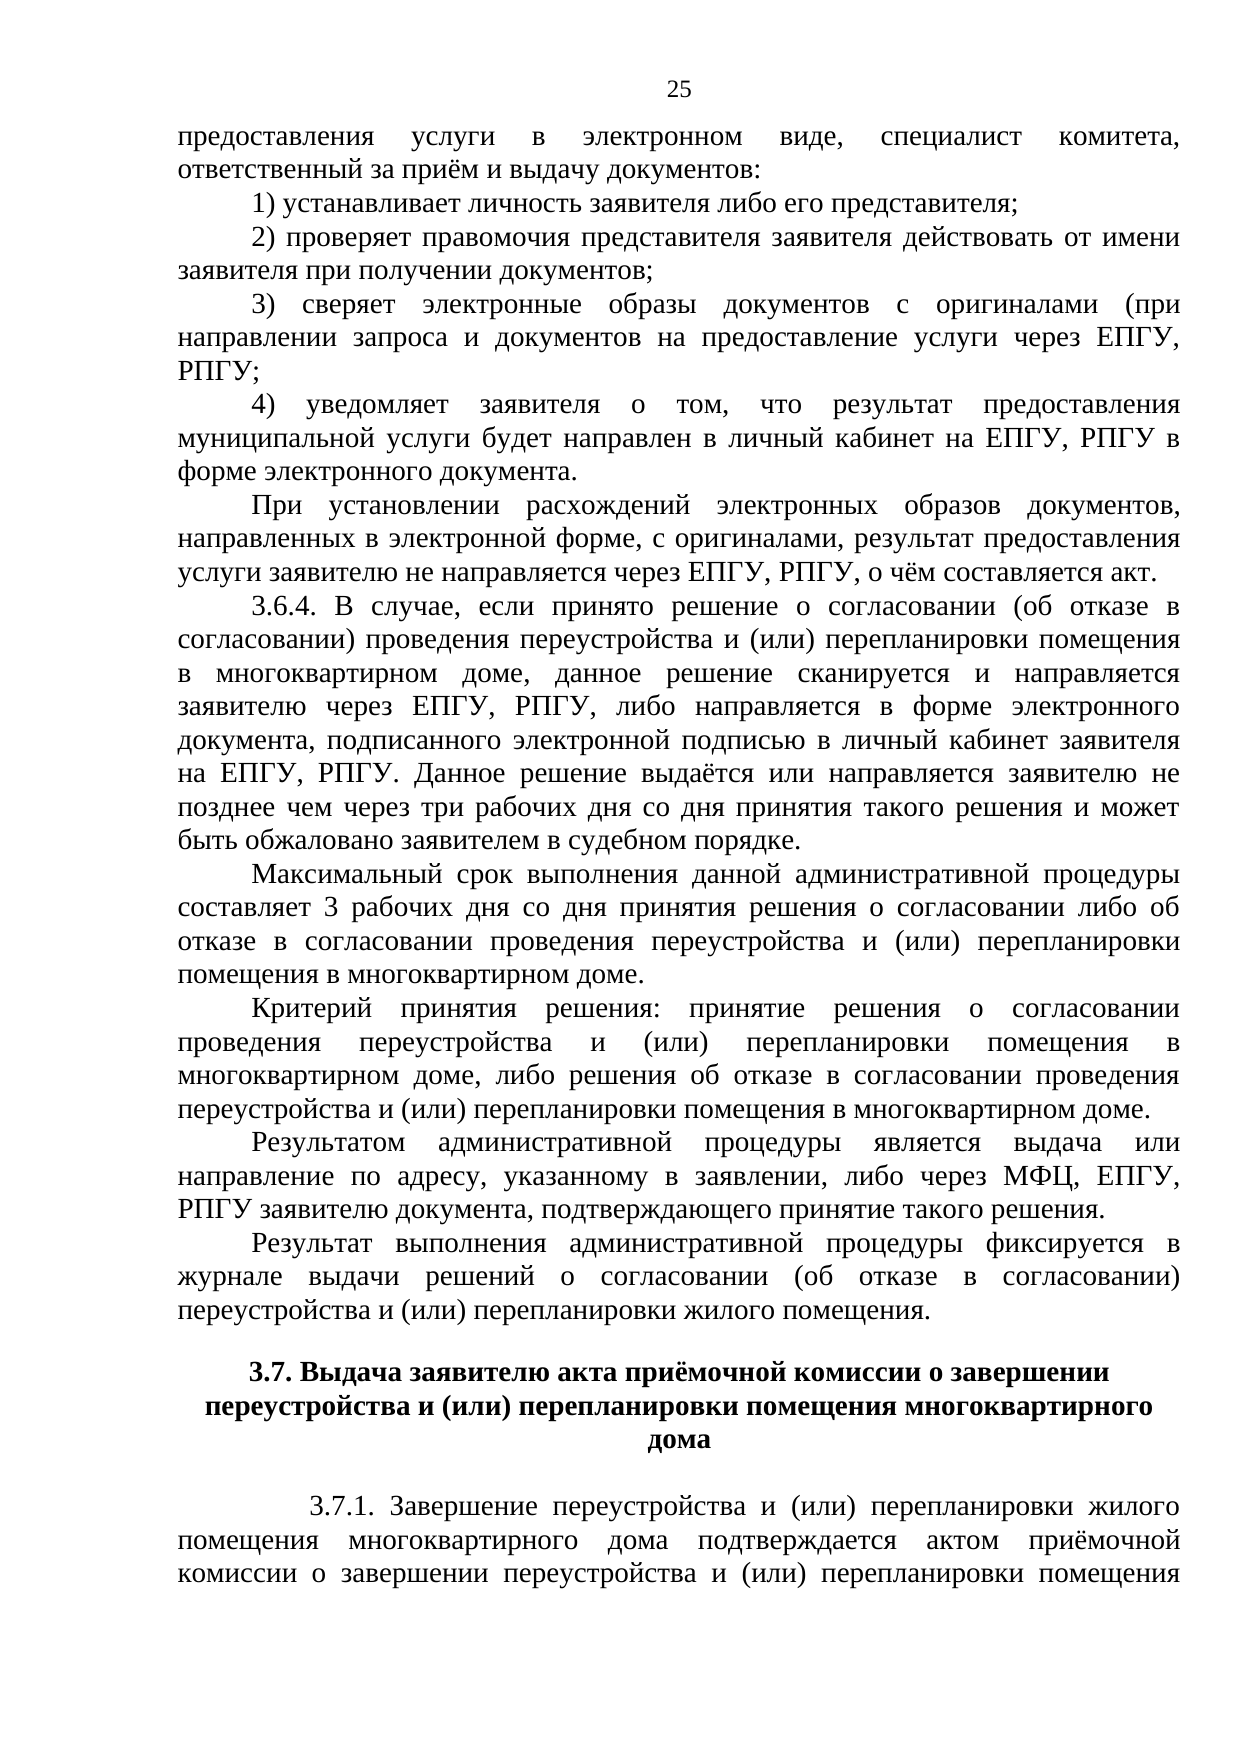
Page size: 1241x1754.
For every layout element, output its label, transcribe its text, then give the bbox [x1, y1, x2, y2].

text 2) проверяет правомочия представителя заявителя действовать от имени заявителя при получении документов; [177, 219, 1181, 286]
text Результатом административной процедуры является выдача или направление по адресу, указанному в заявлении, либо через МФЦ, ЕПГУ, РПГУ заявителю документа, подтверждающего принятие такого решения. [177, 1124, 1181, 1225]
text 3.6.4. В случае, если принято решение о согласовании (об отказе в согласовании) проведения переустройства и (или) перепланировки помещения в многоквартирном доме, данное решение сканируется и направляется заявителю через ЕПГУ, РПГУ, либо направляется в форме электронного документа, подписанного электронной подписью в личный кабинет заявителя на ЕПГУ, РПГУ. Данное решение выдаётся или направляется заявителю не позднее чем через три рабочих дня со дня принятия такого решения и может быть обжаловано заявителем в судебном порядке. [177, 588, 1181, 856]
text Результат выполнения административной процедуры фиксируется в журнале выдачи решений о согласовании (об отказе в согласовании) переустройства и (или) перепланировки жилого помещения. [177, 1225, 1181, 1326]
text 3) сверяет электронные образы документов с оригиналами (при направлении запроса и документов на предоставление услуги через ЕПГУ, РПГУ; [177, 286, 1181, 386]
text 1) устанавливает личность заявителя либо его представителя; [177, 185, 1181, 219]
text 4) уведомляет заявителя о том, что результат предоставления муниципальной услуги будет направлен в личный кабинет на ЕПГУ, РПГУ в форме электронного документа. [177, 386, 1181, 487]
text Максимальный срок выполнения данной административной процедуры составляет 3 рабочих дня со дня принятия решения о согласовании либо об отказе в согласовании проведения переустройства и (или) перепланировки помещения в многоквартирном доме. [177, 856, 1181, 990]
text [177, 1488, 1181, 1589]
text 3.7. Выдача заявителю акта приёмочной комиссии о завершении переустройства и (или) перепланировки помещения многоквартирного дома [177, 1354, 1181, 1455]
text Критерий принятия решения: принятие решения о согласовании проведения переустройства и (или) перепланировки помещения в многоквартирном доме, либо решения об отказе в согласовании проведения переустройства и (или) перепланировки помещения в многоквартирном доме. [177, 990, 1181, 1124]
text При установлении расхождений электронных образов документов, направленных в электронной форме, с оригиналами, результат предоставления услуги заявителю не направляется через ЕПГУ, РПГУ, о чём составляется акт. [177, 487, 1181, 588]
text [177, 118, 1181, 185]
